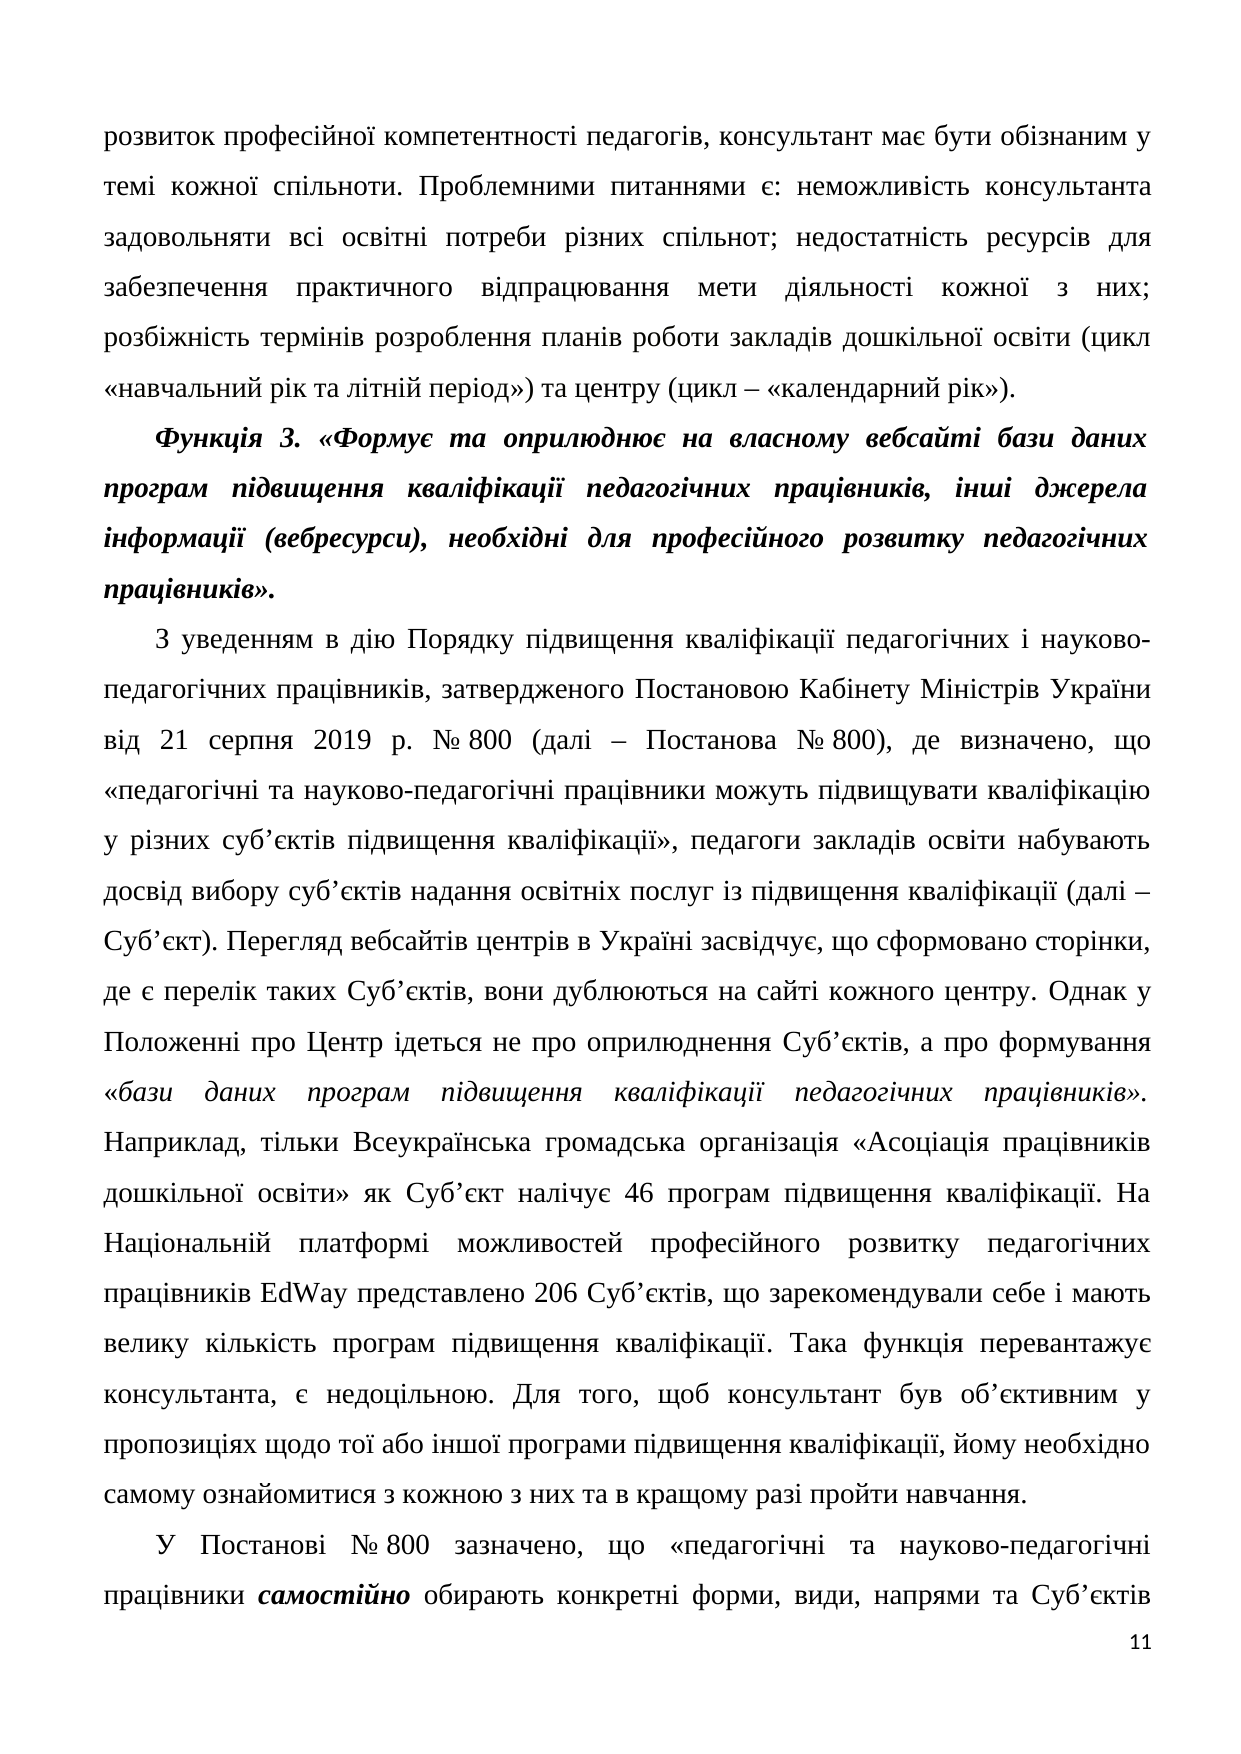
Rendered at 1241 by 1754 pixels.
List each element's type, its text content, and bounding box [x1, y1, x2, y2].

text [103, 118, 1152, 403]
text Функція 3. «Формує та оприлюднює на власному вебсайті бази даних програм підвищення кваліфікації педагогічних працівників, інші джерела інформації (вебресурси), необхідні для професійного розвитку педагогічних працівників». [103, 420, 1152, 604]
text З уведенням в дію Порядку підвищення кваліфікації педагогічних і науково-педагогічних працівників, затвердженого Постановою Кабінету Міністрів України від 21 серпня 2019 р. № 800 (далі – Постанова № 800), де визначено, що «педагогічні та науково-педагогічні працівники можуть підвищувати кваліфікацію у різних суб’єктів підвищення кваліфікації», педагоги закладів освіти набувають досвід вибору суб’єктів надання освітніх послуг із підвищення кваліфікації (далі – Суб’єкт). Перегляд вебсайтів центрів в Україні засвідчує, що сформовано сторінки, де є перелік таких Суб’єктів, вони дублюються на сайті кожного центру. Однак у Положенні про Центр ідеться не про оприлюднення Суб’єктів, а про формування «бази даних програм підвищення кваліфікації педагогічних працівників». Наприклад, тільки Всеукраїнська громадська організація «Асоціація працівників дошкільної освіти» як Суб’єкт налічує 46 програм підвищення кваліфікації. На Національній платформі можливостей професійного розвитку педагогічних працівників EdWay представлено 206 Суб’єктів, що зарекомендували себе і мають велику кількість програм підвищення кваліфікації. Така функція перевантажує консультанта, є недоцільною. Для того, щоб консультант був об’єктивним у пропозиціях щодо тої або іншої програми підвищення кваліфікації, йому необхідно самому ознайомитися з кожною з них та в кращому разі пройти навчання. [103, 621, 1152, 1510]
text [103, 1527, 1152, 1611]
